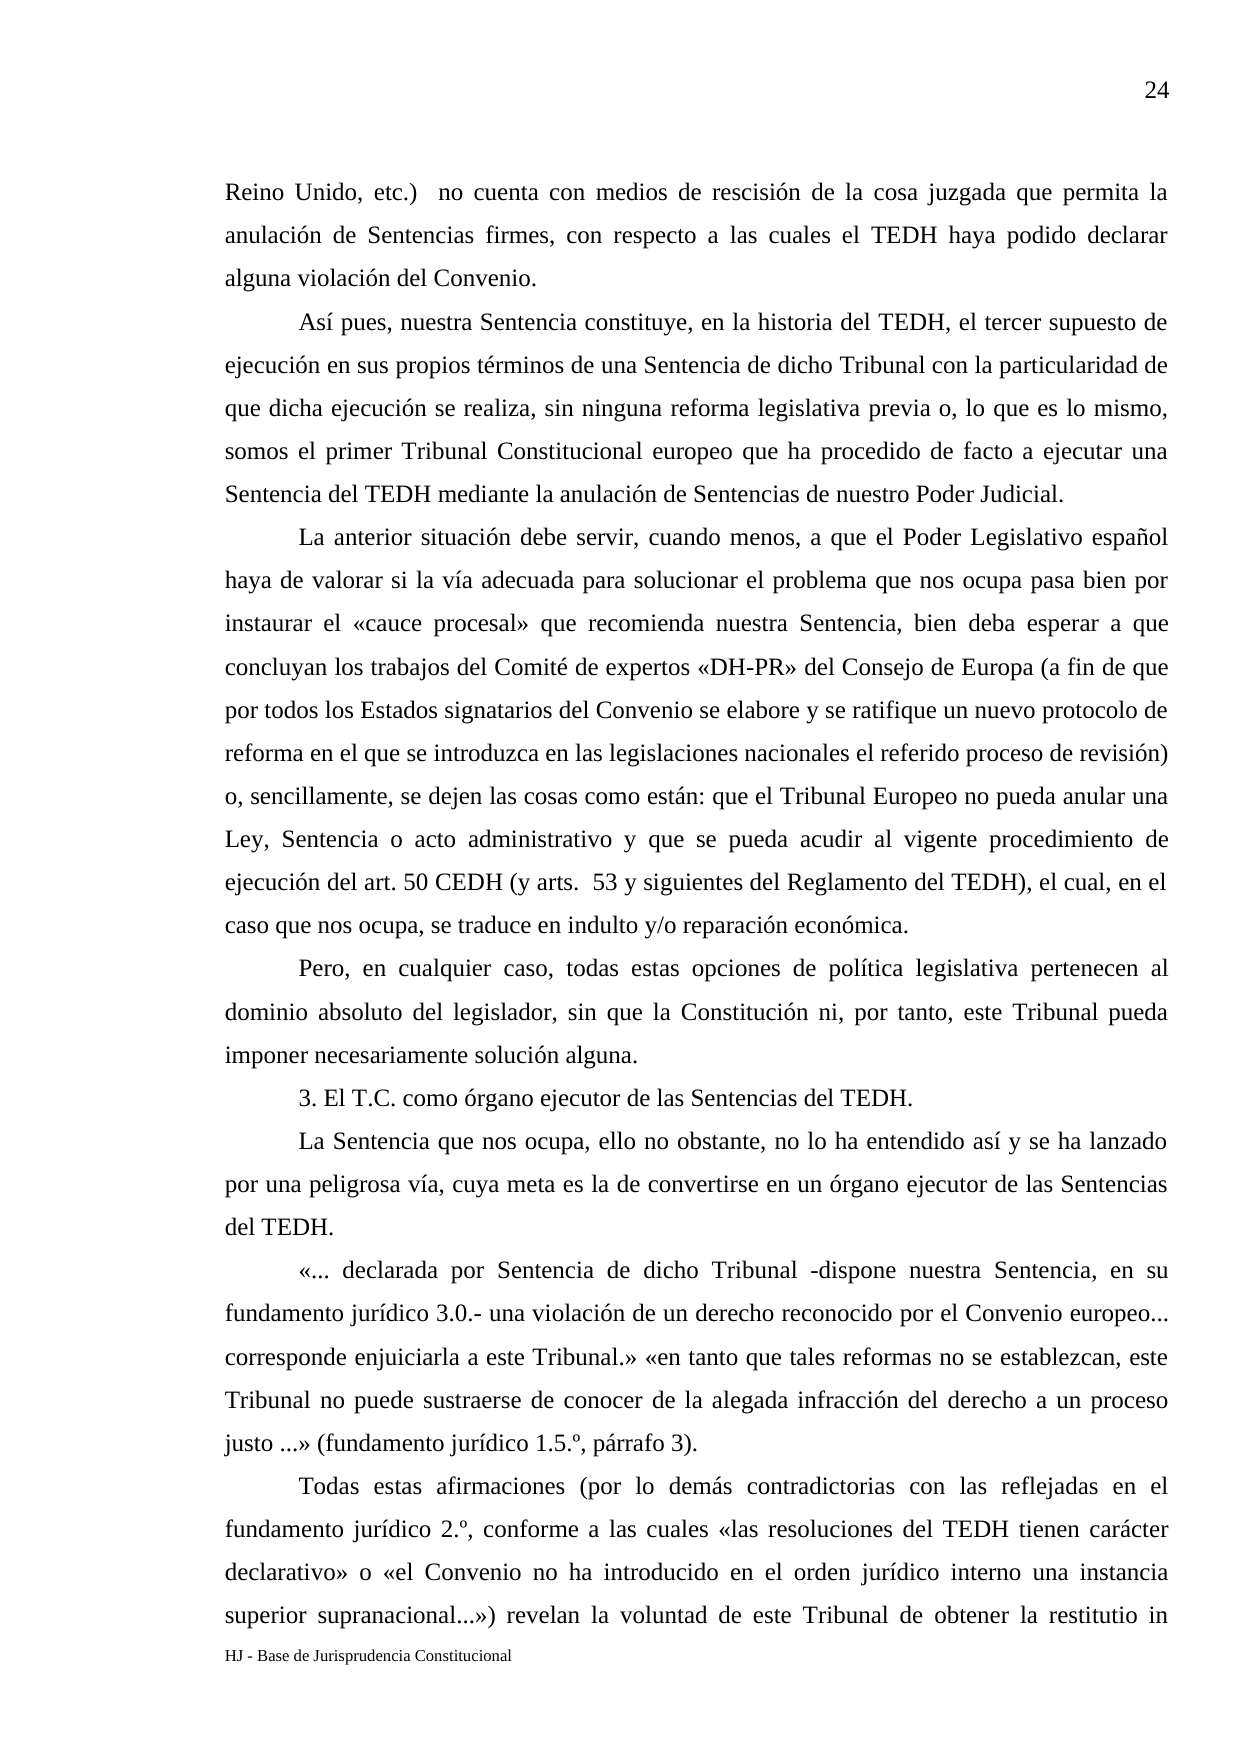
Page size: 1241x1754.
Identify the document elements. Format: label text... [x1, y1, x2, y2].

text Así pues, nuestra Sentencia constituye, en la historia del TEDH, el tercer supuesto de ejecución en sus propios términos de una Sentencia de dicho Tribunal con la particularidad de que dicha ejecución se realiza, sin ninguna reforma legislativa previa o, lo que es lo mismo, somos el primer Tribunal Constitucional europeo que ha procedido de facto a ejecutar una Sentencia del TEDH mediante la anulación de Sentencias de nuestro Poder Judicial. [224, 307, 1169, 508]
text Pero, en cualquier caso, todas estas opciones de política legislativa pertenecen al dominio absoluto del legislador, sin que la Constitución ni, por tanto, este Tribunal pueda imponer necesariamente solución alguna. [224, 953, 1169, 1068]
text «... declarada por Sentencia de dicho Tribunal -dispone nuestra Sentencia, en su fundamento jurídico 3.0.- una violación de un derecho reconocido por el Convenio europeo... corresponde enjuiciarla a este Tribunal.» «en tanto que tales reformas no se establezcan, este Tribunal no puede sustraerse de conocer de la alegada infracción del derecho a un proceso justo ...» (fundamento jurídico 1.5.º, párrafo 3). [224, 1255, 1169, 1457]
text La anterior situación debe servir, cuando menos, a que el Poder Legislativo español haya de valorar si la vía adecuada para solucionar el problema que nos ocupa pasa bien por instaurar el «cauce procesal» que recomienda nuestra Sentencia, bien deba esperar a que concluyan los trabajos del Comité de expertos «DH-PR» del Consejo de Europa (a fin de que por todos los Estados signatarios del Convenio se elabore y se ratifique un nuevo protocolo de reforma en el que se introduzca en las legislaciones nacionales el referido proceso de revisión) o, sencillamente, se dejen las cosas como están: que el Tribunal Europeo no pueda anular una Ley, Sentencia o acto administrativo y que se pueda acudir al vigente procedimiento de ejecución del art. 50 CEDH (y arts. 53 y siguientes del Reglamento del TEDH), el cual, en el caso que nos ocupa, se traduce en indulto y/o reparación económica. [224, 522, 1169, 939]
text La Sentencia que nos ocupa, ello no obstante, no lo ha entendido así y se ha lanzado por una peligrosa vía, cuya meta es la de convertirse en un órgano ejecutor de las Sentencias del TEDH. [224, 1126, 1169, 1241]
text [224, 177, 1169, 292]
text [224, 1471, 1169, 1629]
text 3. El T.C. como órgano ejecutor de las Sentencias del TEDH. [224, 1083, 1169, 1112]
